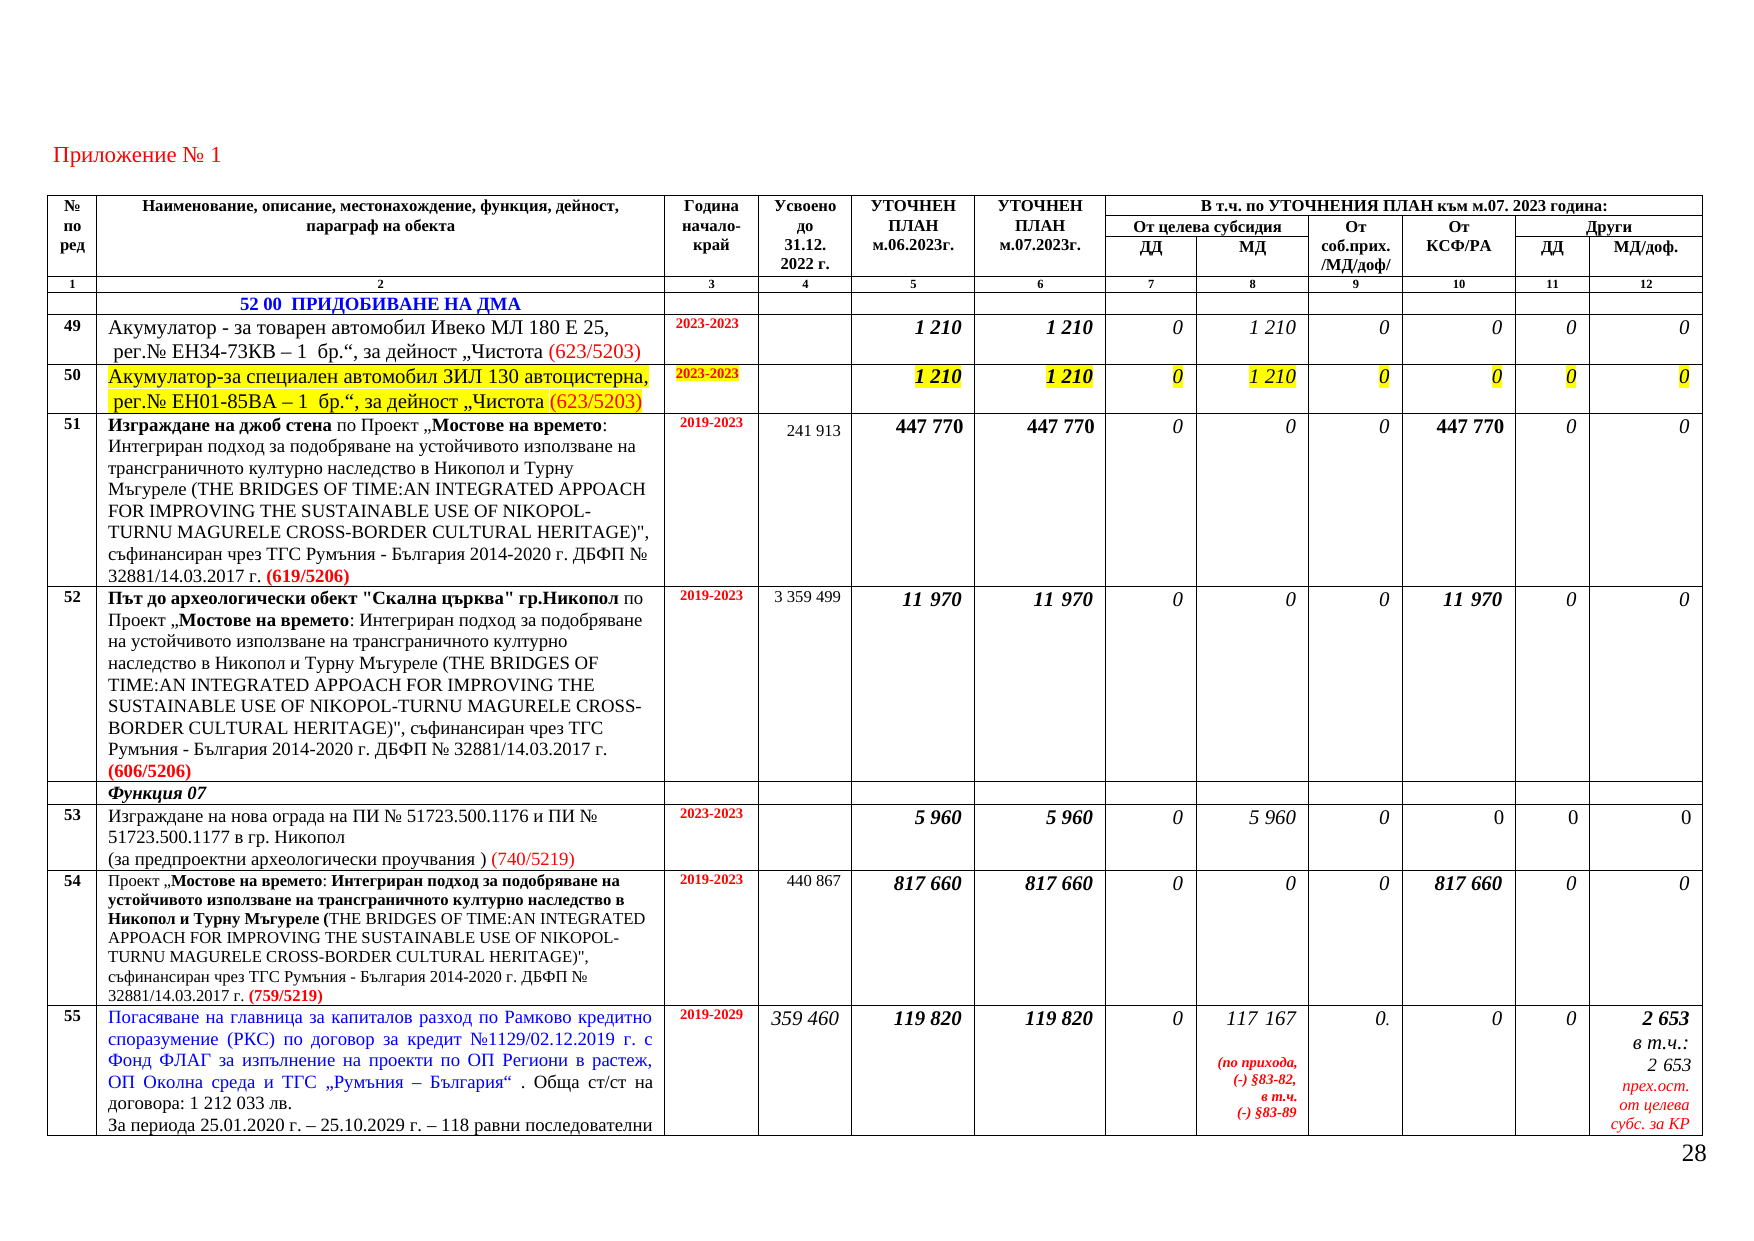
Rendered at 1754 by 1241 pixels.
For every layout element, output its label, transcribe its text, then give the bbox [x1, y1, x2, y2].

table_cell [1197, 1006, 1308, 1135]
table_cell 11 970 [852, 587, 974, 781]
table_cell Път до археологически обект "Скална църква" гр.Никопол по Проект „Мостове на времето: Интегриран подход за подобряване на устойчивото използване на трансграничното културно наследство в Никопол и Турну Мъгуреле (THE BRIDGES OF TIME:AN INTEGRATED APPOACH FOR IMPROVING THE SUSTAINABLE USE OF NIKOPOL-TURNU MAGURELE CROSS-BORDER CULTURAL HERITAGE)", съфинансиран чрез ТГС Румъния - България 2014-2020 г. ДБФП № 32881/14.03.2017 г. (606/5206) [97, 587, 664, 781]
table_cell Функция 07 [97, 782, 664, 804]
table_cell От целева субсидия [1106, 216, 1308, 236]
table_cell 0 [1197, 587, 1308, 781]
table_cell 2019-2023 [665, 414, 758, 586]
table_cell 5 960 [1197, 805, 1308, 869]
table_cell [1309, 293, 1402, 314]
table_cell 0 [1106, 315, 1196, 363]
table_cell 0 [1590, 365, 1702, 413]
table_cell От соб.прих. /МД/доф/ [1309, 216, 1402, 276]
table_cell 241 913 [759, 414, 851, 586]
table_cell Изграждане на джоб стена по Проект „Мостове на времето: Интегриран подход за подобряване на устойчивото използване на трансграничното културно наследство в Никопол и Турну Мъгуреле (THE BRIDGES OF TIME:AN INTEGRATED APPOACH FOR IMPROVING THE SUSTAINABLE USE OF NIKOPOL-TURNU MAGURELE CROSS-BORDER CULTURAL HERITAGE)", съфинансиран чрез ТГС Румъния - България 2014-2020 г. ДБФП № 32881/14.03.2017 г. (619/5206) [97, 414, 664, 586]
table_cell [759, 293, 851, 314]
table_cell 1 210 [852, 365, 974, 413]
table_cell 5 960 [975, 805, 1105, 869]
table_cell 2019-2023 [665, 871, 758, 1005]
table_cell 5 960 [852, 805, 974, 869]
table_cell 1 210 [975, 365, 1105, 413]
table_cell 817 660 [852, 871, 974, 1005]
table_cell [1516, 293, 1589, 314]
table_cell От КСФ/РА [1403, 216, 1515, 276]
table_cell 0 [1516, 805, 1589, 869]
table_cell 2023-2023 [665, 315, 758, 363]
table_cell [1403, 293, 1515, 314]
table_cell 0 [1309, 587, 1402, 781]
table_cell ДД [1106, 237, 1196, 276]
table_cell 447 770 [1403, 414, 1515, 586]
table_cell [759, 782, 851, 804]
table_cell 447 770 [852, 414, 974, 586]
table_cell 0 [1516, 587, 1589, 781]
table_cell Проект „Мостове на времето: Интегриран подход за подобряване на устойчивото използване на трансграничното културно наследство в Никопол и Турну Мъгуреле (THE BRIDGES OF TIME:AN INTEGRATED APPOACH FOR IMPROVING THE SUSTAINABLE USE OF NIKOPOL-TURNU MAGURELE CROSS-BORDER CULTURAL HERITAGE)", съфинансиран чрез ТГС Румъния - България 2014-2020 г. ДБФП № 32881/14.03.2017 г. (759/5219) [97, 871, 664, 1005]
table_cell 119 820 [975, 1006, 1105, 1135]
table_cell Акумулатор - за товарен автомобил Ивеко МЛ 180 E 25, рег.№ ЕН34-73КВ – 1 бр.“, за дейност „Чистота (623/5203) [97, 315, 664, 363]
table_cell 1 210 [1197, 365, 1308, 413]
table_cell 359 460 [759, 1006, 851, 1135]
table_cell Изграждане на нова ограда на ПИ № 51723.500.1176 и ПИ № 51723.500.1177 в гр. Никопол (за предпроектни археологически проучвания ) (740/5219) [97, 805, 664, 869]
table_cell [97, 1006, 664, 1135]
table_cell 2 [97, 277, 664, 292]
table_header Усвоено до 31.12. 2022 г. [759, 196, 851, 276]
table_cell [759, 315, 851, 363]
table_cell 0 [1106, 805, 1196, 869]
table_cell 1 210 [852, 315, 974, 363]
table_cell 6 [975, 277, 1105, 292]
table_cell [759, 805, 851, 869]
table_cell [665, 293, 758, 314]
table_cell [1590, 782, 1702, 804]
table_cell 0. [1309, 1006, 1402, 1135]
table_cell 0 [1590, 871, 1702, 1005]
table_cell 0 [1197, 414, 1308, 586]
text Приложение № 1 [47, 141, 1707, 167]
table_cell [1197, 293, 1308, 314]
table_cell 7 [1106, 277, 1196, 292]
table_cell [665, 782, 758, 804]
table_cell 0 [1403, 1006, 1515, 1135]
table_cell [1516, 782, 1589, 804]
table_header УТОЧНЕН ПЛАН м.06.2023г. [852, 196, 974, 276]
table_cell [1309, 782, 1402, 804]
table_cell [975, 782, 1105, 804]
table_cell 0 [1590, 587, 1702, 781]
table_cell 2019-2029 [665, 1006, 758, 1135]
table_cell [759, 365, 851, 413]
table_header УТОЧНЕН ПЛАН м.07.2023г. [975, 196, 1105, 276]
table_cell 0 [1309, 805, 1402, 869]
table_cell 1 210 [975, 315, 1105, 363]
table_cell 0 [1516, 365, 1589, 413]
table_cell 5 [852, 277, 974, 292]
table_cell 0 [1403, 805, 1515, 869]
table_cell 0 [1516, 1006, 1589, 1135]
table_cell 0 [1106, 414, 1196, 586]
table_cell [1590, 1006, 1702, 1135]
table_cell 11 970 [1403, 587, 1515, 781]
table_cell 0 [1106, 587, 1196, 781]
table_cell 0 [1106, 1006, 1196, 1135]
table_cell 0 [1106, 871, 1196, 1005]
table_cell 11 970 [975, 587, 1105, 781]
table_cell 0 [1516, 871, 1589, 1005]
table_cell 0 [1590, 414, 1702, 586]
table_cell 0 [1309, 365, 1402, 413]
table_cell [1590, 293, 1702, 314]
table_cell 0 [1590, 805, 1702, 869]
table_cell 0 [1516, 315, 1589, 363]
table_cell 4 [759, 277, 851, 292]
table_cell 1 [48, 277, 96, 292]
table_cell МД [1197, 237, 1308, 276]
table_cell [1106, 293, 1196, 314]
table_cell [1403, 782, 1515, 804]
table_cell [48, 293, 96, 314]
table_cell 0 [1590, 315, 1702, 363]
table_cell [1106, 782, 1196, 804]
table_cell Други [1516, 216, 1702, 236]
table_cell 52 [48, 587, 96, 781]
table_header Наименование, описание, местонахождение, функция, дейност, параграф на обекта [97, 196, 664, 276]
table_cell 440 867 [759, 871, 851, 1005]
table_header В т.ч. по УТОЧНЕНИЯ ПЛАН към м.07. 2023 година: [1106, 196, 1702, 215]
table_cell 50 [48, 365, 96, 413]
table_cell 3 359 499 [759, 587, 851, 781]
table_cell 49 [48, 315, 96, 363]
table_cell [852, 782, 974, 804]
table_cell 2023-2023 [665, 365, 758, 413]
table_cell 9 [1309, 277, 1402, 292]
table_cell 0 [1309, 414, 1402, 586]
table_cell 0 [1106, 365, 1196, 413]
table_cell 817 660 [1403, 871, 1515, 1005]
table_cell 119 820 [852, 1006, 974, 1135]
table_cell [852, 293, 974, 314]
table_header № по ред [48, 196, 96, 276]
table_cell 0 [1197, 871, 1308, 1005]
table_cell 8 [1197, 277, 1308, 292]
table_cell 11 [1516, 277, 1589, 292]
table_cell 10 [1403, 277, 1515, 292]
table_cell [1197, 782, 1308, 804]
table_cell 3 [665, 277, 758, 292]
table_cell 2023-2023 [665, 805, 758, 869]
table_cell 53 [48, 805, 96, 869]
table_cell 2019-2023 [665, 587, 758, 781]
table_cell 817 660 [975, 871, 1105, 1005]
table_cell Акумулатор-за специален автомобил ЗИЛ 130 автоцистерна, рег.№ ЕН01-85ВА – 1 бр.“, за дейност „Чистота (623/5203) [97, 365, 664, 413]
table_cell МД/доф. [1590, 237, 1702, 276]
table_cell 0 [1309, 315, 1402, 363]
table_cell 0 [1403, 365, 1515, 413]
table_cell 54 [48, 871, 96, 1005]
table_cell [48, 782, 96, 804]
table_cell ДД [1516, 237, 1589, 276]
table_cell 447 770 [975, 414, 1105, 586]
table_header Година начало-край [665, 196, 758, 276]
table_cell 1 210 [1197, 315, 1308, 363]
table_cell 12 [1590, 277, 1702, 292]
table_cell 0 [1403, 315, 1515, 363]
table_cell 55 [48, 1006, 96, 1135]
table_cell 51 [48, 414, 96, 586]
table_cell 0 [1309, 871, 1402, 1005]
table_cell 52 00 ПРИДОБИВАНЕ НА ДМА [97, 293, 664, 314]
table_cell 0 [1516, 414, 1589, 586]
table_cell [975, 293, 1105, 314]
